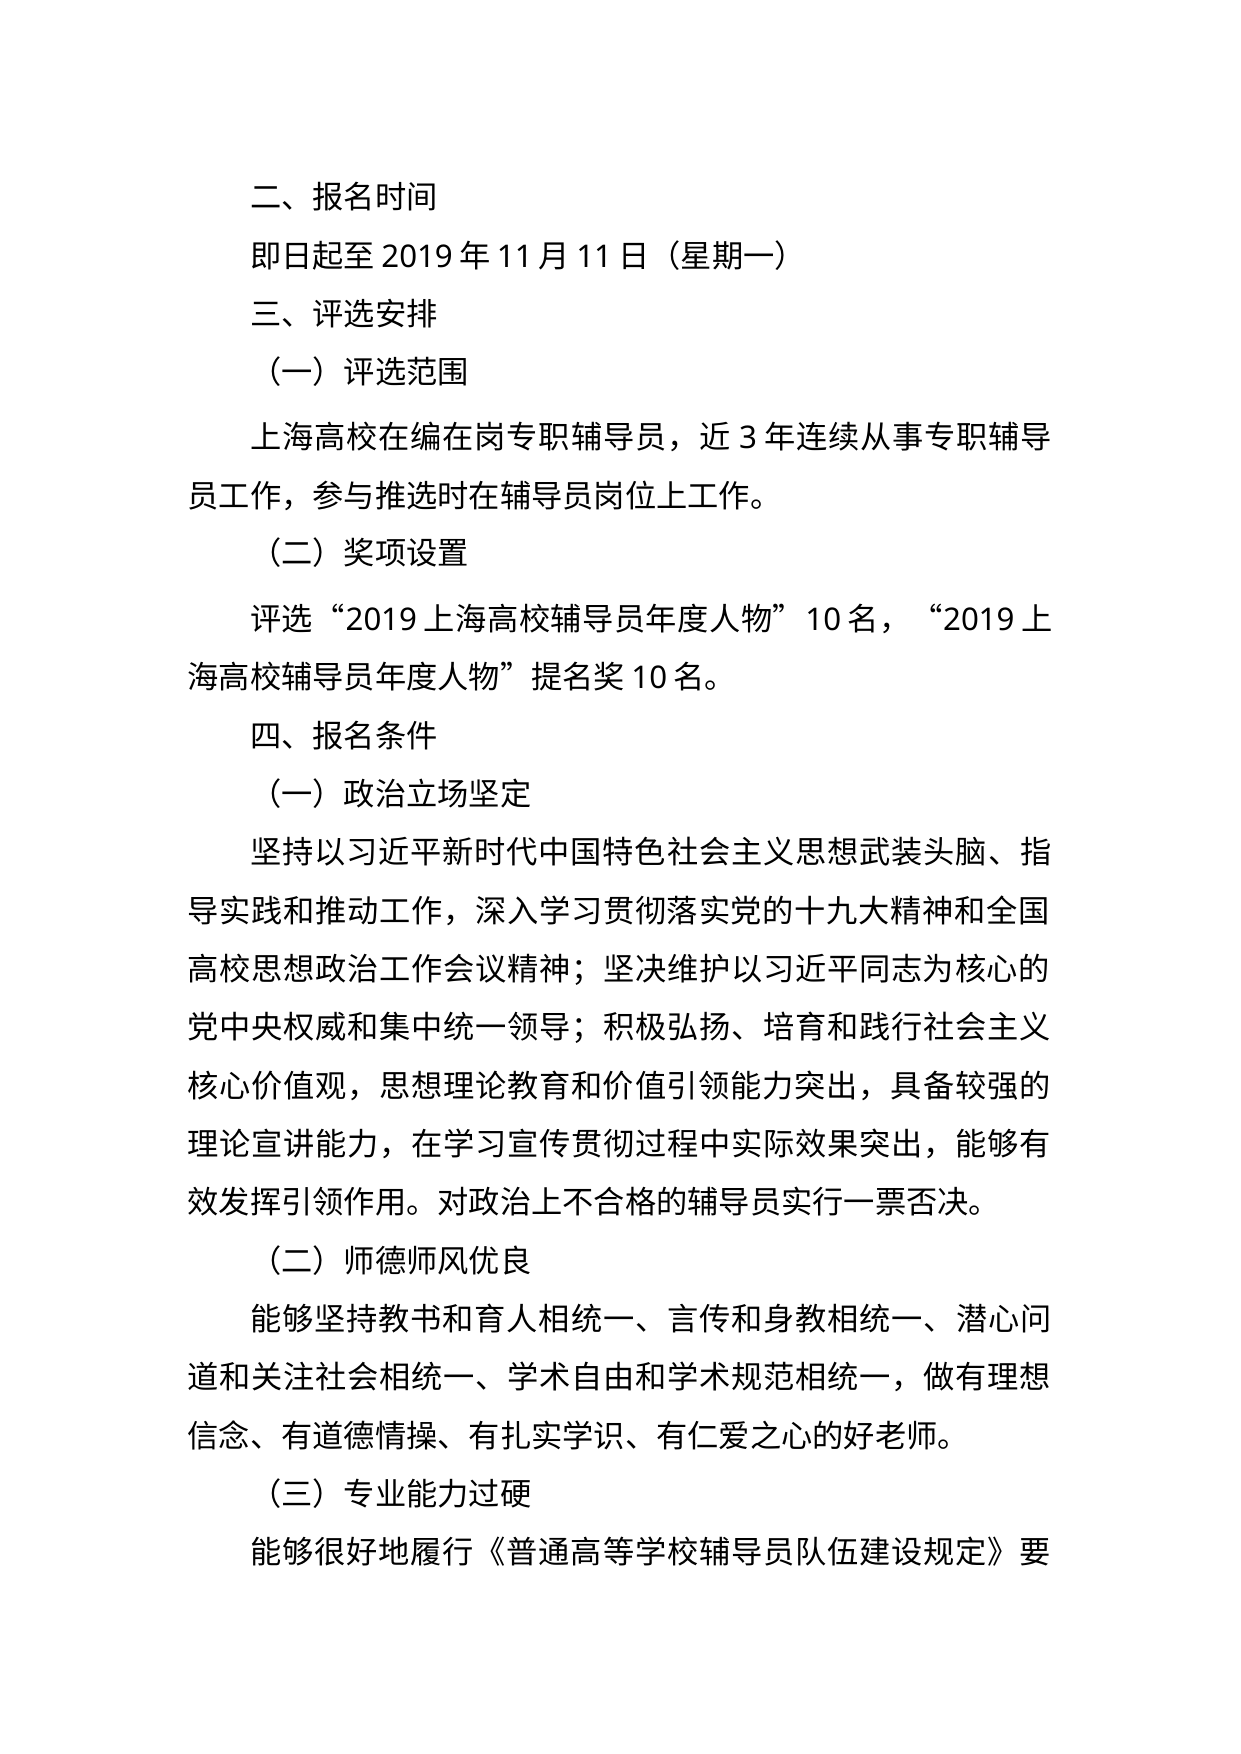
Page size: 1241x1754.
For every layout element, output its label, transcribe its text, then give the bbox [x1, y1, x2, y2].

text （三）专业能力过硬 [187, 1459, 1053, 1517]
text （一）政治立场坚定 [187, 759, 1053, 817]
text 坚持以习近平新时代中国特色社会主义思想武装头脑、指导实践和推动工作，深入学习贯彻落实党的十九大精神和全国高校思想政治工作会议精神；坚决维护以习近平同志为核心的党中央权威和集中统一领导；积极弘扬、培育和践行社会主义核心价值观，思想理论教育和价值引领能力突出，具备较强的理论宣讲能力，在学习宣传贯彻过程中实际效果突出，能够有效发挥引领作用。对政治上不合格的辅导员实行一票否决。 [187, 817, 1053, 1225]
text 评选“2019上海高校辅导员年度人物”10名，“2019上海高校辅导员年度人物”提名奖10名。 [187, 584, 1053, 700]
text （一）评选范围 [187, 337, 1053, 402]
text 能够坚持教书和育人相统一、言传和身教相统一、潜心问道和关注社会相统一、学术自由和学术规范相统一，做有理想信念、有道德情操、有扎实学识、有仁爱之心的好老师。 [187, 1284, 1053, 1459]
text 四、报名条件 [187, 700, 1053, 759]
text 即日起至2019年11月11日（星期一） [187, 220, 1053, 279]
text （二）奖项设置 [187, 519, 1053, 584]
text 上海高校在编在岗专职辅导员，近3年连续从事专职辅导员工作，参与推选时在辅导员岗位上工作。 [187, 402, 1053, 519]
text 三、评选安排 [187, 279, 1053, 337]
text （二）师德师风优良 [187, 1225, 1053, 1284]
text 二、报名时间 [187, 162, 1053, 220]
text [187, 1517, 1053, 1575]
